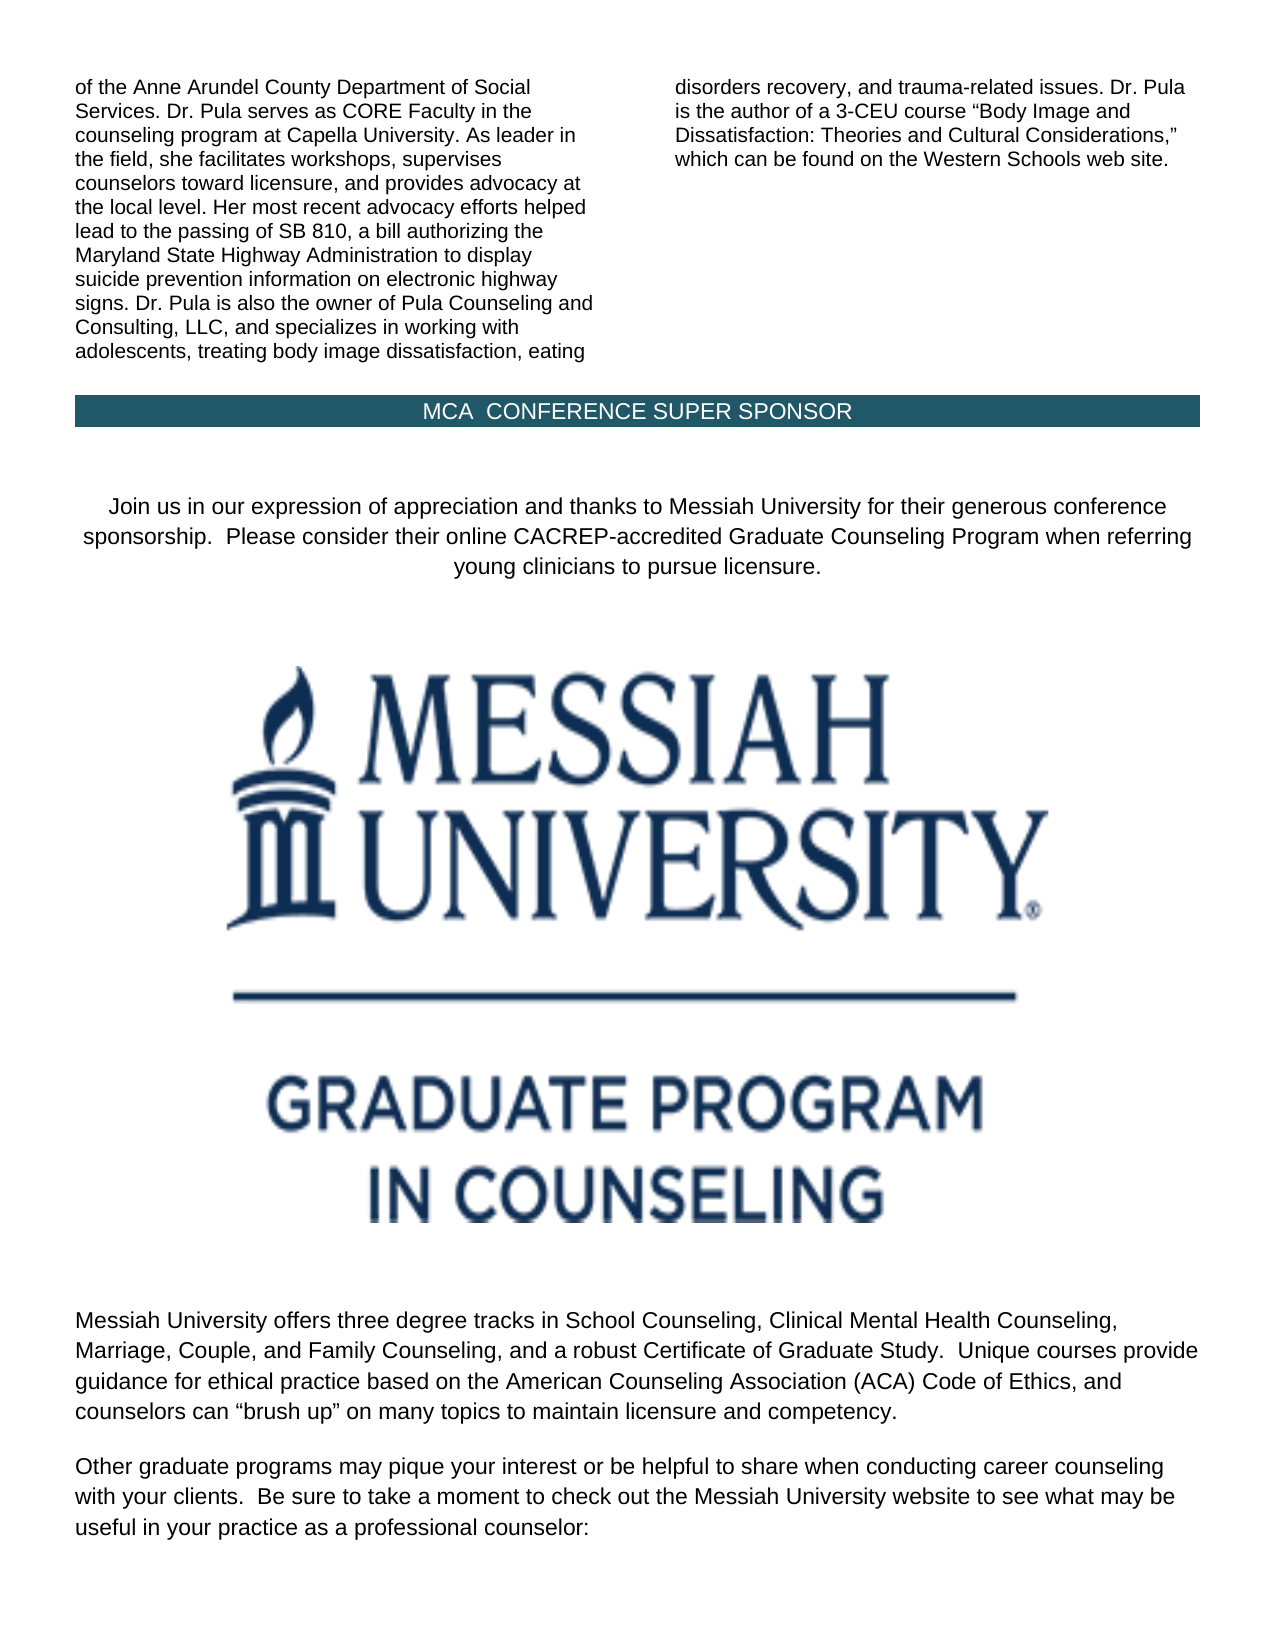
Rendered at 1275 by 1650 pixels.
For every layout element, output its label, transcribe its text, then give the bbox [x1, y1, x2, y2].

text Messiah University offers three degree tracks in School Counseling, Clinical Mental Health Counseling, Marriage, Couple, and Family Counseling, and a robust Certificate of Graduate Study. Unique courses provide guidance for ethical practice based on the American Counseling Association (ACA) Code of Ethics, and counselors can “brush up” on many topics to maintain licensure and competency. [75, 1307, 1200, 1424]
subtitle MCA CONFERENCE SUPER SPONSOR [75, 396, 1200, 426]
picture [226, 666, 1049, 1223]
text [675, 75, 1200, 171]
text Other graduate programs may pique your interest or be helpful to share when conducting career counseling with your clients. Be sure to take a moment to check out the Messiah University website to see what may be useful in your practice as a professional counselor: [75, 1453, 1200, 1540]
text Join us in our expression of appreciation and thanks to Messiah University for their generous conference sponsorship. Please consider their online CACREP-accredited Graduate Counseling Program when referring young clinicians to pursue licensure. [75, 493, 1200, 579]
